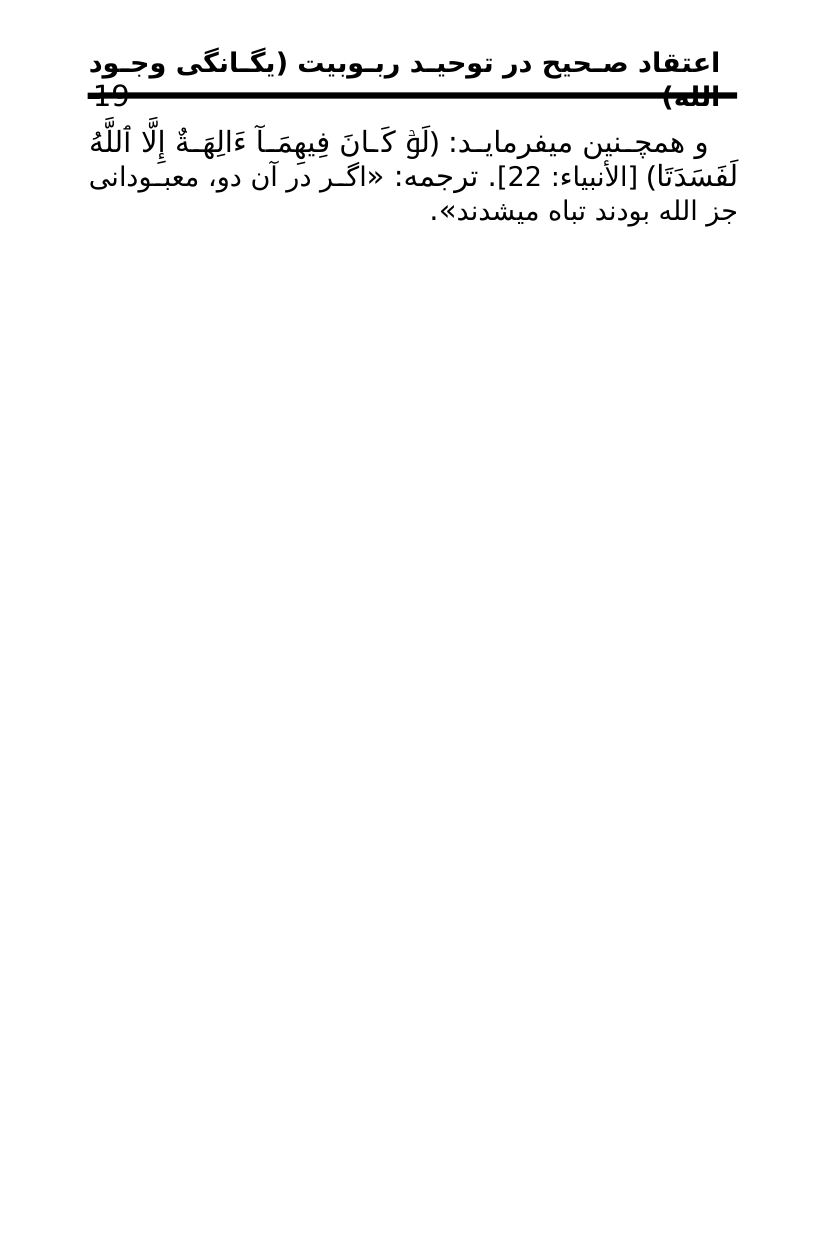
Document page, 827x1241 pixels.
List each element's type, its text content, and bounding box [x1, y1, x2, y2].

text و همچنین میفرماید: ﴿لَوۡ كَانَ فِيهِمَآ ءَالِهَةٌ إِلَّا ٱللَّهُ لَفَسَدَتَا﴾ [الأنبیاء: 22]. ترجمه: «اگر در آن دو، معبودانی جز الله بودند تباه میشدند». [89, 125, 738, 227]
